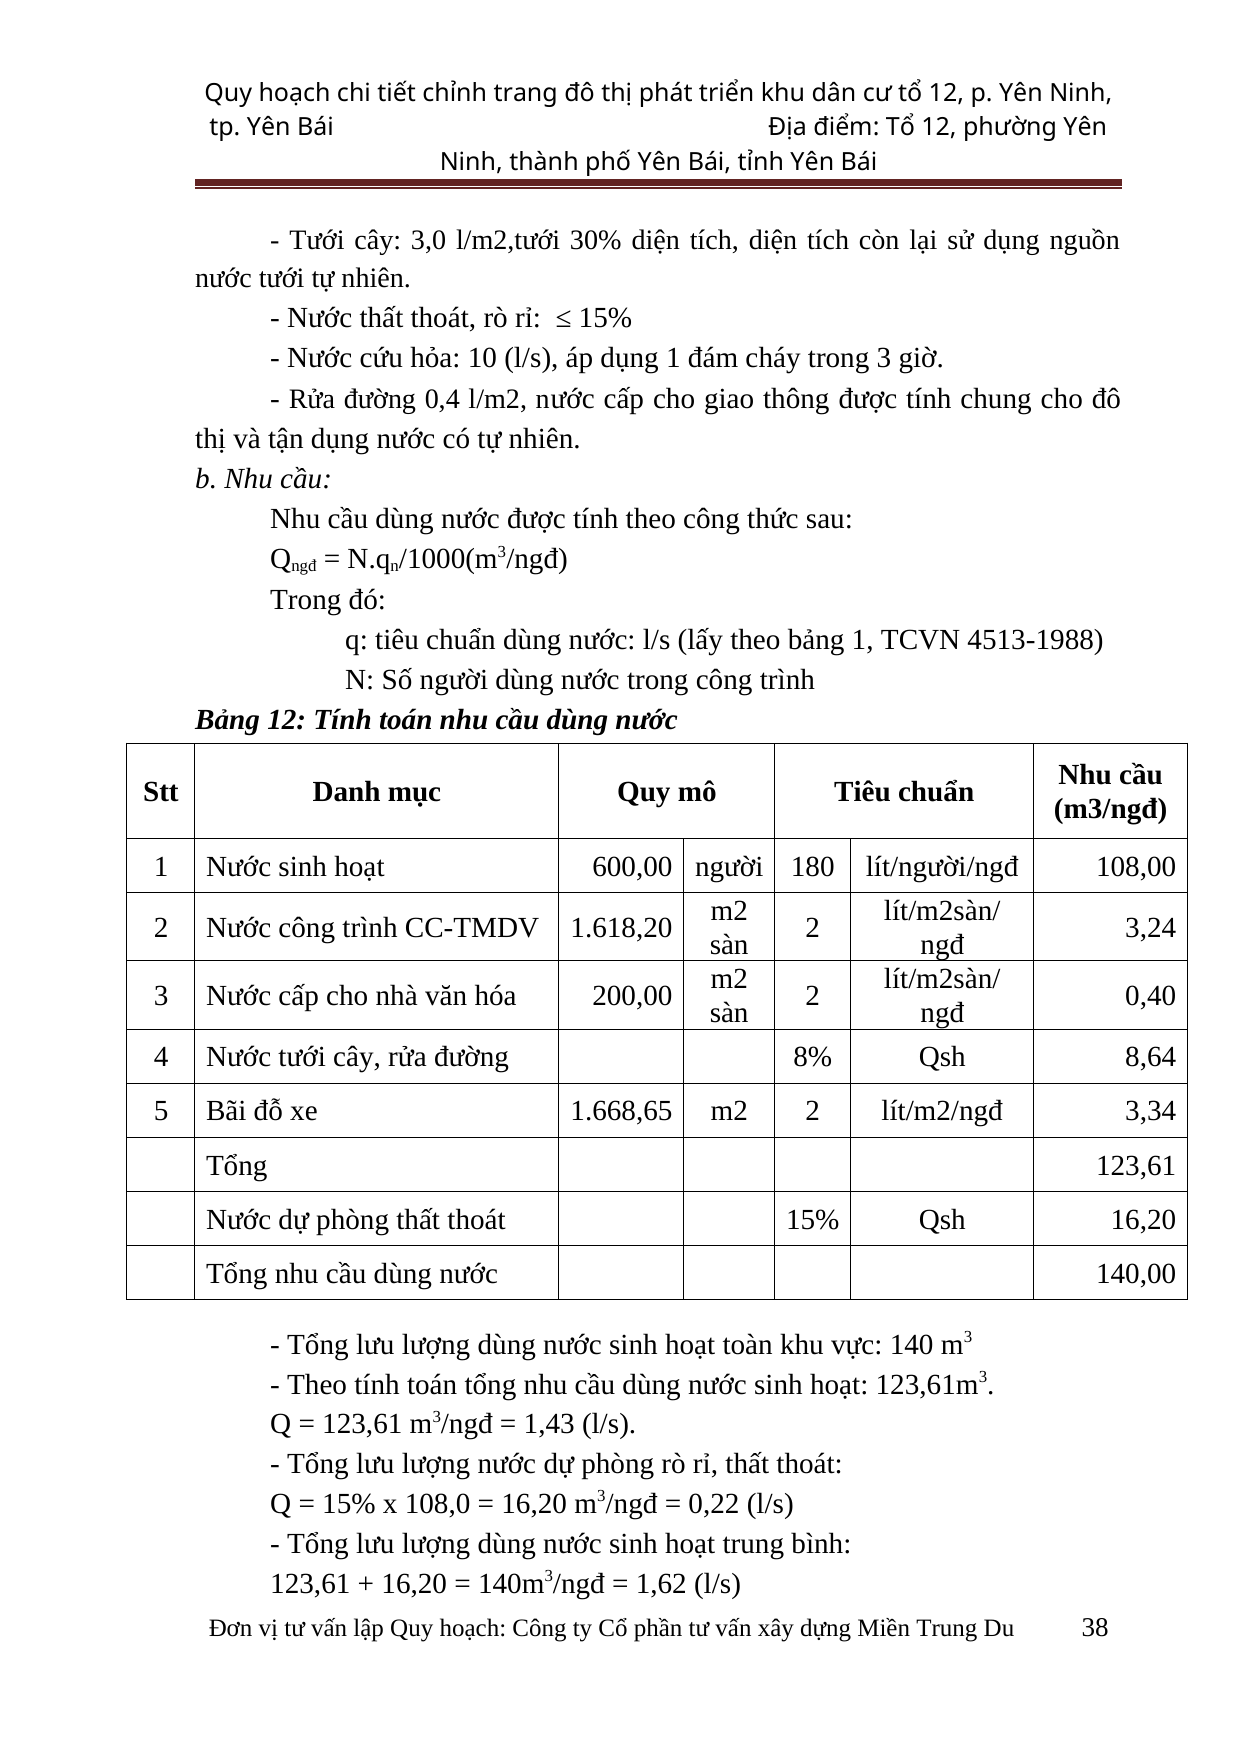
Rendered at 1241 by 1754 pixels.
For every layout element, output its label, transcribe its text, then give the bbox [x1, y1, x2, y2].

text Nhu cầu dùng nước được tính theo công thức sau: [195, 501, 1122, 535]
table_cell Nước tưới cây, rửa đường [195, 1030, 558, 1083]
table_cell 0,40 [1034, 961, 1187, 1028]
table_cell Nước cấp cho nhà văn hóa [195, 961, 558, 1028]
table_cell 5 [127, 1084, 194, 1137]
table_cell [559, 1246, 683, 1299]
table_cell 15% [775, 1192, 850, 1245]
text - Nước cứu hỏa: 10 (l/s), áp dụng 1 đám cháy trong 3 giờ. [195, 341, 1122, 374]
text Bảng 12: Tính toán nhu cầu dùng nước [195, 702, 1122, 736]
text Trong đó: [195, 582, 1122, 615]
table_cell 123,61 [1034, 1138, 1187, 1191]
table_cell 2 [775, 893, 850, 960]
table_cell 2 [775, 961, 850, 1028]
table_header Quy mô [559, 744, 774, 838]
text - Tổng lưu lượng dùng nước sinh hoạt trung bình: [195, 1526, 1122, 1559]
table_header Nhu cầu (m3/ngđ) [1034, 744, 1187, 838]
table_cell m2 sàn [684, 961, 774, 1028]
table_cell 16,20 [1034, 1192, 1187, 1245]
text Q = 123,61 m3/ngđ = 1,43 (l/s). [195, 1407, 1122, 1440]
table_cell 3,24 [1034, 893, 1187, 960]
table_cell 3,34 [1034, 1084, 1187, 1137]
table_cell 108,00 [1034, 839, 1187, 892]
text - Nước thất thoát, rò rỉ: ≤ 15% [195, 300, 1122, 334]
text - Tổng lưu lượng dùng nước sinh hoạt toàn khu vực: 140 m3 [195, 1327, 1122, 1361]
table_cell 2 [127, 893, 194, 960]
text 123,61 + 16,20 = 140m3/ngđ = 1,62 (l/s) [195, 1566, 1122, 1599]
table_cell 3 [127, 961, 194, 1028]
table_cell [684, 1030, 774, 1083]
text Qngđ = N.qn/1000(m3/ngđ) [195, 542, 1122, 575]
table_cell m2 sàn [684, 893, 774, 960]
table_cell [127, 1246, 194, 1299]
table_cell 4 [127, 1030, 194, 1083]
table_cell [559, 1192, 683, 1245]
table_cell [127, 1138, 194, 1191]
table_cell người [684, 839, 774, 892]
table_cell [684, 1192, 774, 1245]
table_header Tiêu chuẩn [775, 744, 1033, 838]
table_cell Bãi đỗ xe [195, 1084, 558, 1137]
table_cell Qsh [851, 1192, 1033, 1245]
table_cell 1 [127, 839, 194, 892]
table_cell lít/m2sàn/ngđ [851, 893, 1033, 960]
table_header Danh mục [195, 744, 558, 838]
table_cell [775, 1246, 850, 1299]
table_cell lít/m2/ngđ [851, 1084, 1033, 1137]
table_cell 8,64 [1034, 1030, 1187, 1083]
table_cell m2 [684, 1084, 774, 1137]
table_cell [127, 1192, 194, 1245]
table_cell 200,00 [559, 961, 683, 1028]
table_cell [559, 1138, 683, 1191]
table_cell Tổng [195, 1138, 558, 1191]
text - Rửa đường 0,4 l/m2, nước cấp cho giao thông được tính chung cho đô thị và tận dụng nước có tự nhiên. [195, 381, 1122, 454]
table_cell lít/m2sàn/ngđ [851, 961, 1033, 1028]
table_cell Nước sinh hoạt [195, 839, 558, 892]
table_cell Tổng nhu cầu dùng nước [195, 1246, 558, 1299]
text Q = 15% x 108,0 = 16,20 m3/ngđ = 0,22 (l/s) [195, 1486, 1122, 1520]
table_cell 8% [775, 1030, 850, 1083]
table_cell 600,00 [559, 839, 683, 892]
table_cell 140,00 [1034, 1246, 1187, 1299]
table_cell 1.668,65 [559, 1084, 683, 1137]
table_cell [559, 1030, 683, 1083]
table_cell 2 [775, 1084, 850, 1137]
table_cell Nước dự phòng thất thoát [195, 1192, 558, 1245]
table_cell [851, 1138, 1033, 1191]
table_header Stt [127, 744, 194, 838]
table_cell Qsh [851, 1030, 1033, 1083]
text - Tổng lưu lượng nước dự phòng rò rỉ, thất thoát: [195, 1446, 1122, 1480]
text N: Số người dùng nước trong công trình [195, 662, 1122, 696]
text - Tưới cây: 3,0 l/m2,tưới 30% diện tích, diện tích còn lại sử dụng nguồn nước tưới tự nhiên. [195, 223, 1122, 294]
table_cell [775, 1138, 850, 1191]
text - Theo tính toán tổng nhu cầu dùng nước sinh hoạt: 123,61m3. [195, 1367, 1122, 1400]
table_cell 180 [775, 839, 850, 892]
table_cell [684, 1138, 774, 1191]
text q: tiêu chuẩn dùng nước: l/s (lấy theo bảng 1, TCVN 4513-1988) [195, 622, 1122, 656]
text b. Nhu cầu: [195, 461, 1122, 495]
table_cell [851, 1246, 1033, 1299]
table_cell Nước công trình CC-TMDV [195, 893, 558, 960]
table_cell 1.618,20 [559, 893, 683, 960]
table_cell [684, 1246, 774, 1299]
table_cell lít/người/ngđ [851, 839, 1033, 892]
